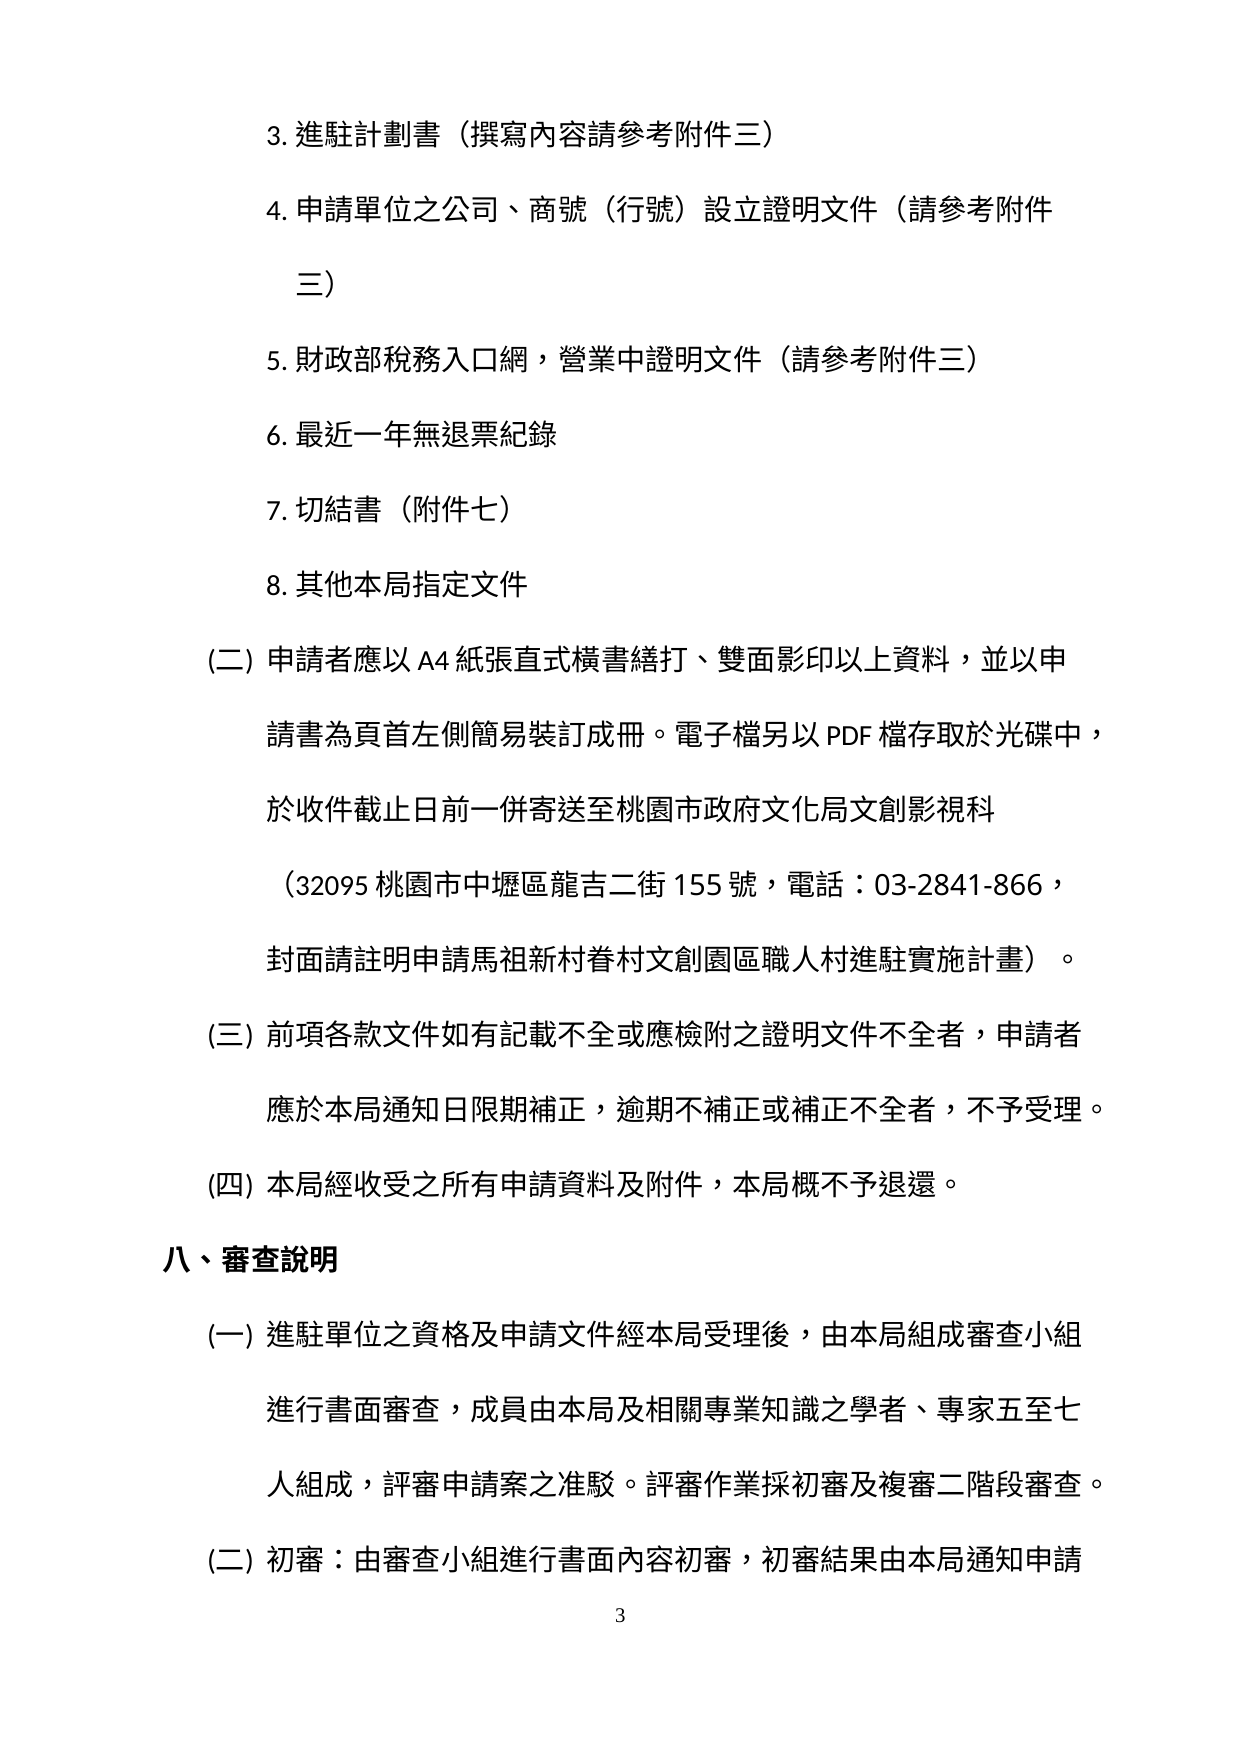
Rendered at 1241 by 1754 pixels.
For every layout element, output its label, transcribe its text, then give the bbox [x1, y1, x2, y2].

list 前項各款文件如有記載不全或應檢附之證明文件不全者，申請者應於本局通知日限期補正，逾期不補正或補正不全者，不予受理。 [207, 996, 1093, 1146]
list 其他本局指定文件 [266, 546, 1093, 621]
list 最近一年無退票紀錄 [266, 396, 1093, 471]
list 財政部稅務入口網，營業中證明文件（請參考附件三） [266, 321, 1093, 396]
list 本局經收受之所有申請資料及附件，本局概不予退還。 [207, 1146, 1093, 1221]
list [207, 1521, 1093, 1596]
list 進駐計劃書（撰寫內容請參考附件三） [266, 96, 1093, 171]
list 進駐單位之資格及申請文件經本局受理後，由本局組成審查小組進行書面審查，成員由本局及相關專業知識之學者、專家五至七人組成，評審申請案之准駁。評審作業採初審及複審二階段審查。 [207, 1296, 1093, 1521]
list 切結書（附件七） [266, 471, 1093, 546]
list 申請者應以A4紙張直式橫書繕打、雙面影印以上資料，並以申請書為頁首左側簡易裝訂成冊。電子檔另以PDF檔存取於光碟中，於收件截止日前一併寄送至桃園市政府文化局文創影視科（32095桃園市中壢區龍吉二街155號，電話：03-2841-866，封面請註明申請馬祖新村眷村文創園區職人村進駐實施計畫）。 [207, 621, 1093, 996]
list 審查說明 [162, 1221, 1093, 1296]
list 申請單位之公司、商號（行號）設立證明文件（請參考附件三） [266, 171, 1093, 321]
